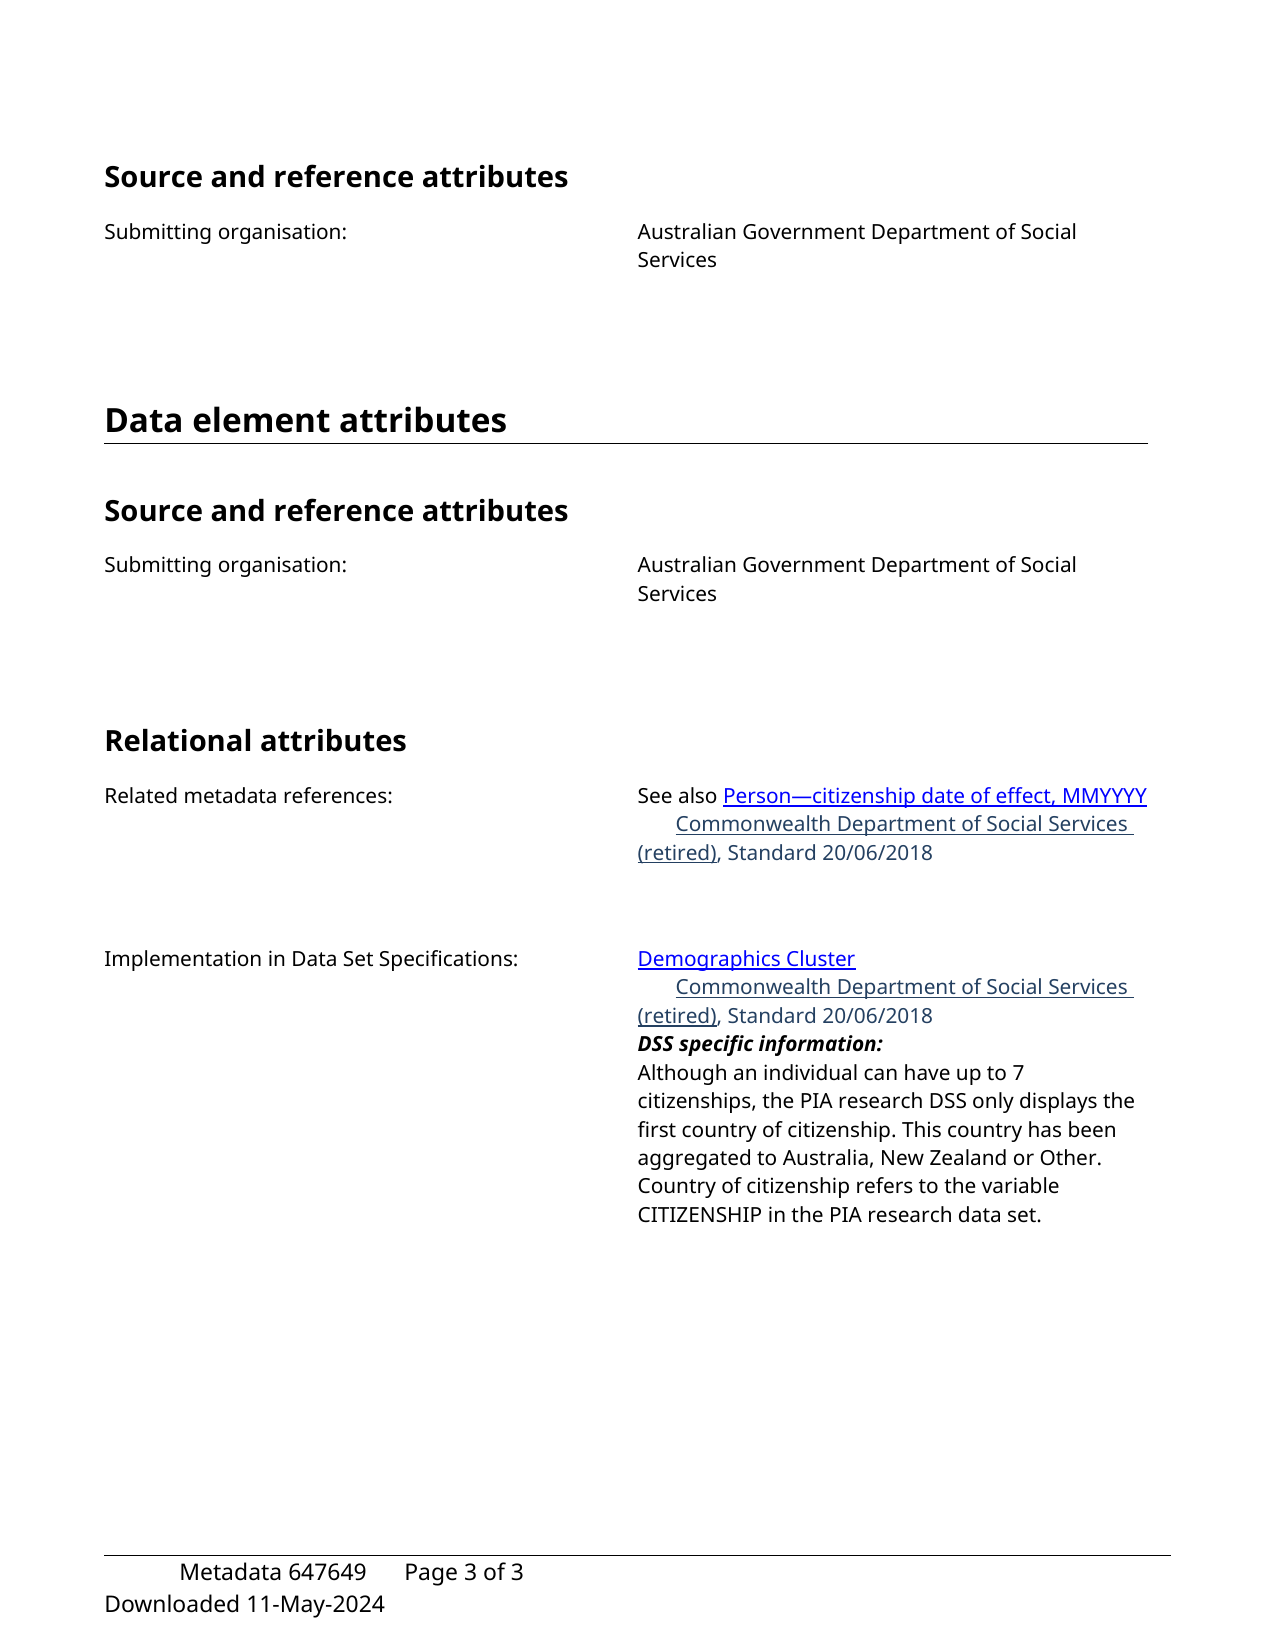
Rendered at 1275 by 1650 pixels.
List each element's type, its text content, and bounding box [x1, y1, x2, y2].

table_cell Related metadata references: [93, 771, 626, 934]
table_cell Relational attributes [93, 675, 1159, 771]
table_cell Submitting organisation: [93, 206, 626, 341]
table_cell Australian Government Department of Social Services [626, 206, 1159, 341]
table_cell Source and reference attributes [93, 444, 1159, 540]
table_cell Demographics Cluster Commonwealth Department of Social Services (retired), Standard 20/06/2018 DSS specific information: Although an individual can have up to 7 citizenships, the PIA research DSS only displays the first country of citizenship. This country has been aggregated to Australia, New Zealand or Other. Country of citizenship refers to the variable CITIZENSHIP in the PIA research data set. [626, 934, 1159, 1324]
table_cell Implementation in Data Set Specifications: [93, 934, 626, 1324]
table_header Data element attributes [93, 372, 1159, 444]
table_cell Submitting organisation: [93, 540, 626, 675]
table_cell See also Person—citizenship date of effect, MMYYYY Commonwealth Department of Social Services (retired), Standard 20/06/2018 [626, 771, 1159, 934]
table_cell Australian Government Department of Social Services [626, 540, 1159, 675]
table_header Source and reference attributes [93, 110, 1159, 206]
